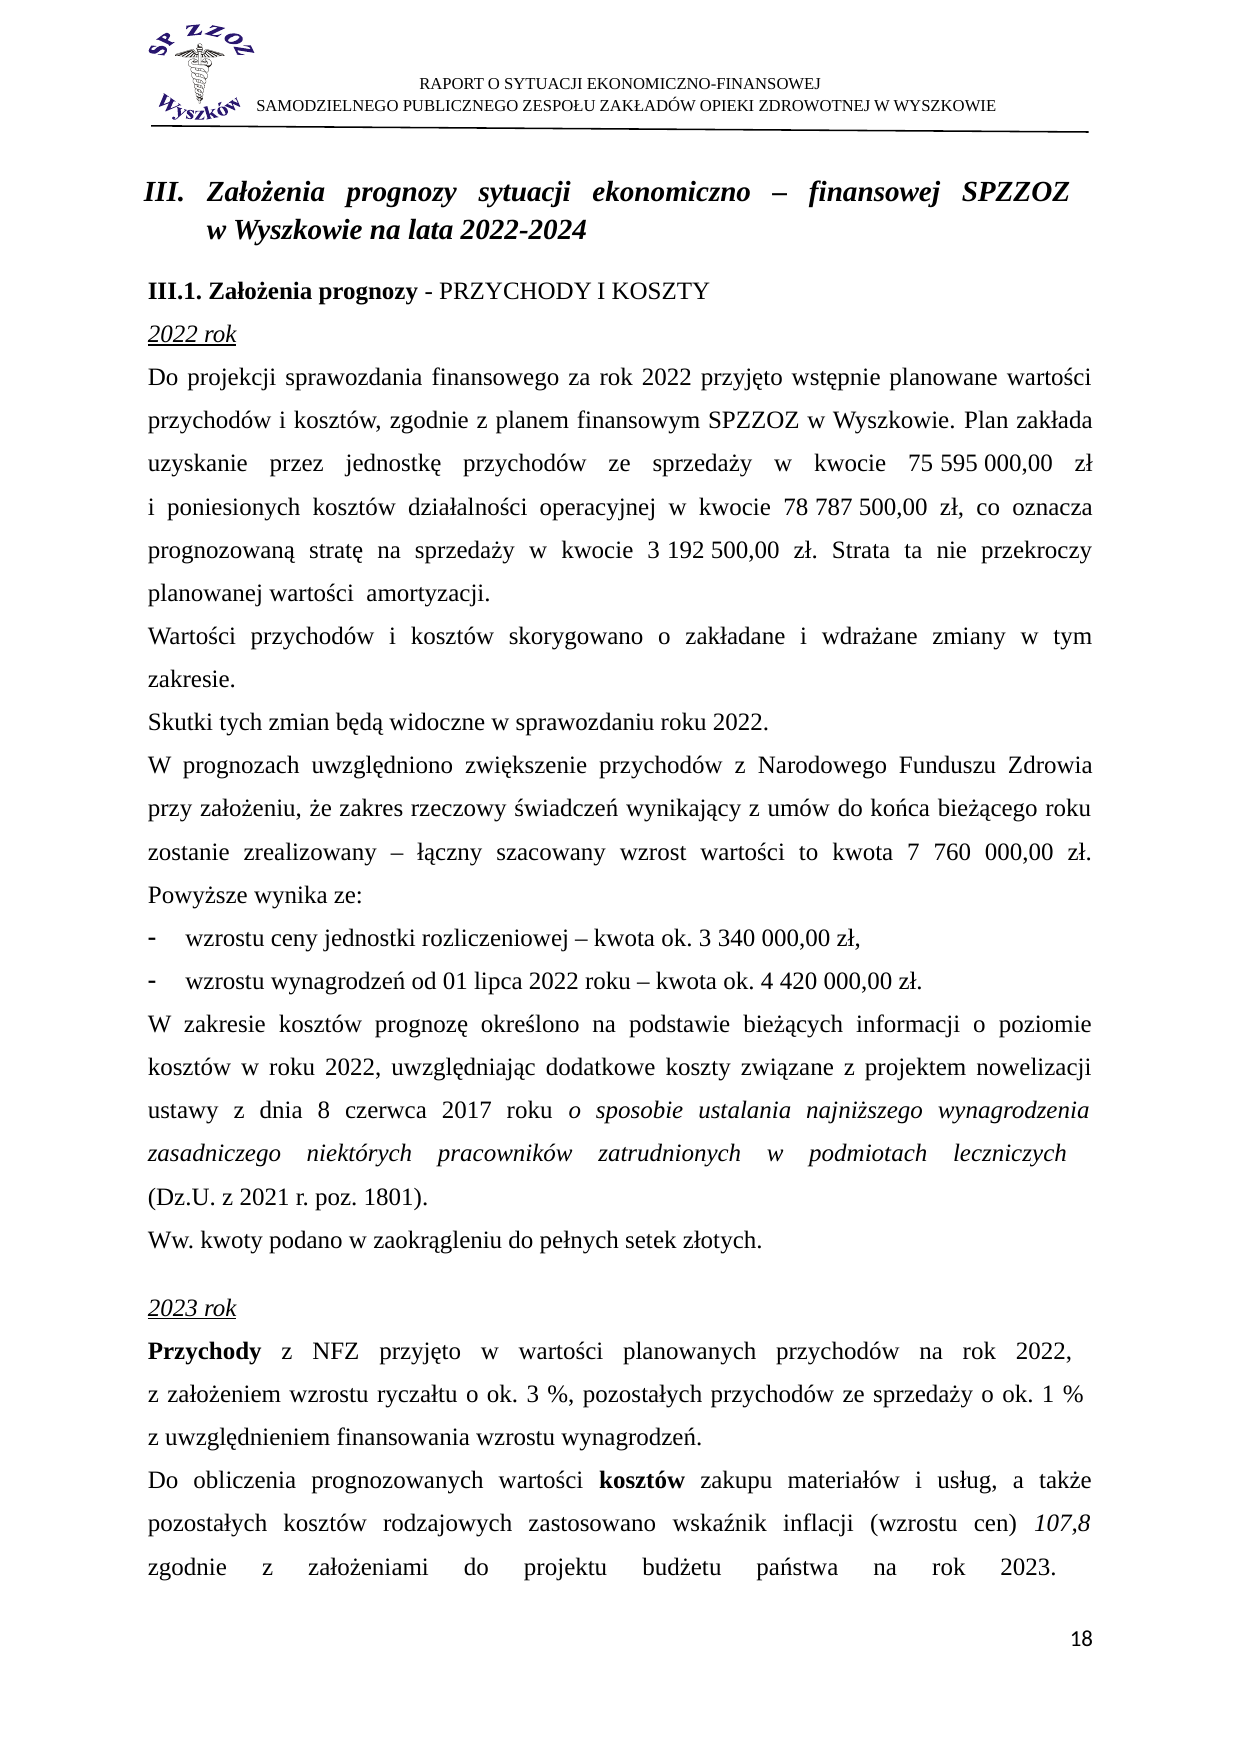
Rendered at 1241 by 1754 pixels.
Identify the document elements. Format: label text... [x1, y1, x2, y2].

text III.1. Założenia prognozy - PRZYCHODY I KOSZTY [148, 276, 1093, 305]
text 2022 rok [148, 319, 1093, 348]
list wzrostu wynagrodzeń od 01 lipca 2022 roku – kwota ok. 4 420 000,00 zł. [148, 966, 1093, 995]
text W zakresie kosztów prognozę określono na podstawie bieżących informacji o poziomie kosztów w roku 2022, uwzględniając dodatkowe koszty związane z projektem nowelizacji ustawy z dnia 8 czerwca 2017 roku o sposobie ustalania najniższego wynagrodzenia zasadniczego niektórych pracowników zatrudnionych w podmiotach leczniczych (Dz.U. z 2021 r. poz. 1801). [148, 1009, 1093, 1210]
text Przychody z NFZ przyjęto w wartości planowanych przychodów na rok 2022, z założeniem wzrostu ryczałtu o ok. 3 %, pozostałych przychodów ze sprzedaży o ok. 1 % z uwzględnieniem finansowania wzrostu wynagrodzeń. [148, 1336, 1093, 1451]
text 2023 rok [148, 1293, 1093, 1322]
list Założenia prognozy sytuacji ekonomiczno – finansowej SPZZOZ w Wyszkowie na lata 2022-2024 [185, 174, 1093, 246]
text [148, 1465, 1093, 1580]
text Do projekcji sprawozdania finansowego za rok 2022 przyjęto wstępnie planowane wartości przychodów i kosztów, zgodnie z planem finansowym SPZZOZ w Wyszkowie. Plan zakłada uzyskanie przez jednostkę przychodów ze sprzedaży w kwocie 75 595 000,00 zł i poniesionych kosztów działalności operacyjnej w kwocie 78 787 500,00 zł, co oznacza prognozowaną stratę na sprzedaży w kwocie 3 192 500,00 zł. Strata ta nie przekroczy planowanej wartości amortyzacji. [148, 362, 1093, 607]
text Ww. kwoty podano w zaokrągleniu do pełnych setek złotych. [148, 1225, 1093, 1253]
list wzrostu ceny jednostki rozliczeniowej – kwota ok. 3 340 000,00 zł, [148, 923, 1093, 952]
text Wartości przychodów i kosztów skorygowano o zakładane i wdrażane zmiany w tym zakresie. Skutki tych zmian będą widoczne w sprawozdaniu roku 2022. [148, 621, 1093, 736]
text W prognozach uwzględniono zwiększenie przychodów z Narodowego Funduszu Zdrowia przy założeniu, że zakres rzeczowy świadczeń wynikający z umów do końca bieżącego roku zostanie zrealizowany – łączny szacowany wzrost wartości to kwota 7 760 000,00 zł. Powyższe wynika ze: [148, 750, 1093, 908]
